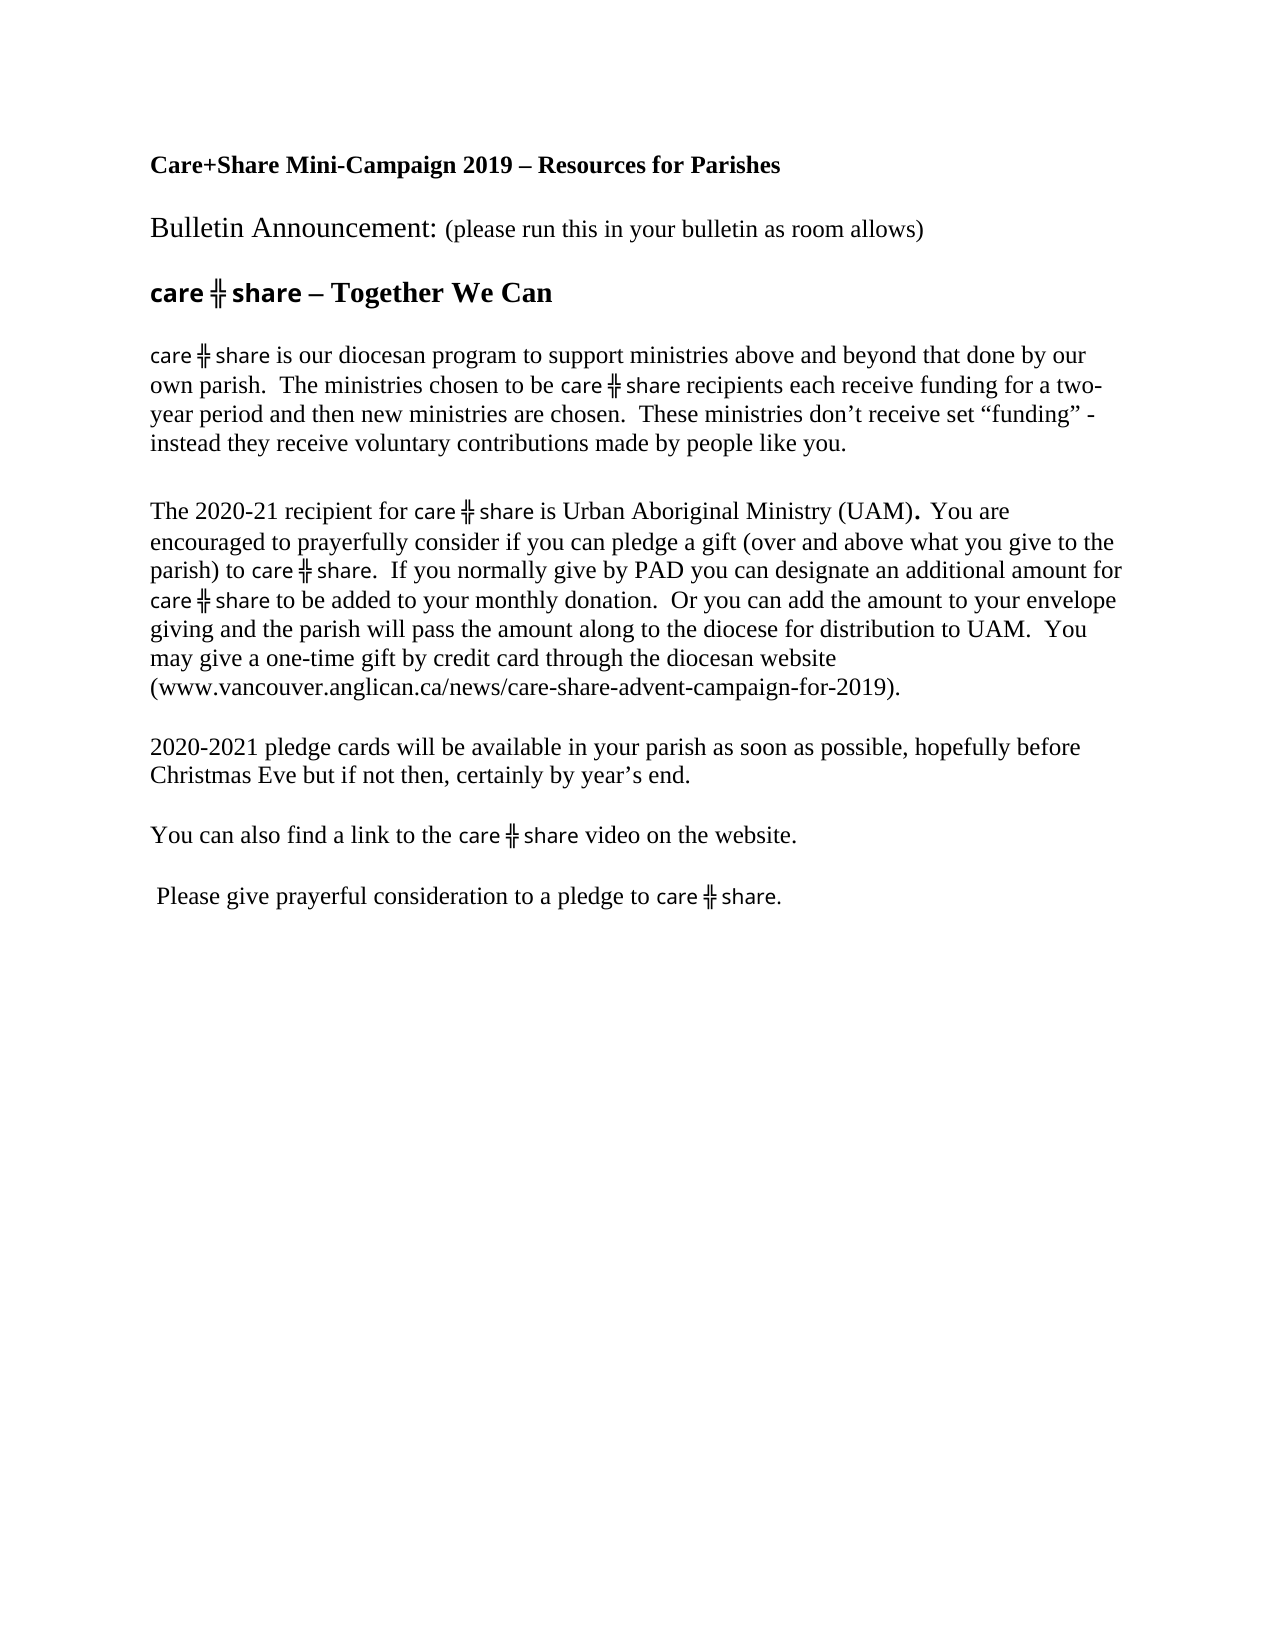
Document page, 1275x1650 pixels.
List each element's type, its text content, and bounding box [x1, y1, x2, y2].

text You can also find a link to the care ╬ share video on the website. [150, 821, 1125, 850]
text care ╬ share is our diocesan program to support ministries above and beyond that done by our own parish. The ministries chosen to be care ╬ share recipients each receive funding for a two- year period and then new ministries are chosen. These ministries don’t receive set “funding” - instead they receive voluntary contributions made by people like you. [150, 341, 1125, 457]
text Care+Share Mini-Campaign 2019 – Resources for Parishes [150, 150, 1125, 179]
text 2020-2021 pledge cards will be available in your parish as soon as possible, hopefully before Christmas Eve but if not then, certainly by year’s end. [150, 732, 1125, 789]
text The 2020-21 recipient for care ╬ share is Urban Aboriginal Ministry (UAM). You are encouraged to prayerfully consider if you can pledge a gift (over and above what you give to the parish) to care ╬ share. If you normally give by PAD you can designate an additional amount for care ╬ share to be added to your monthly donation. Or you can add the amount to your envelope giving and the parish will pass the amount along to the diocese for distribution to UAM. You may give a one-time gift by credit card through the diocesan website (www.vancouver.anglican.ca/news/care-share-advent-campaign-for-2019). [150, 488, 1125, 701]
text Please give prayerful consideration to a pledge to care ╬ share. [150, 881, 1125, 911]
text care ╬ share – Together We Can [150, 275, 1125, 309]
text Bulletin Announcement: (please run this in your bulletin as room allows) [150, 210, 1125, 243]
